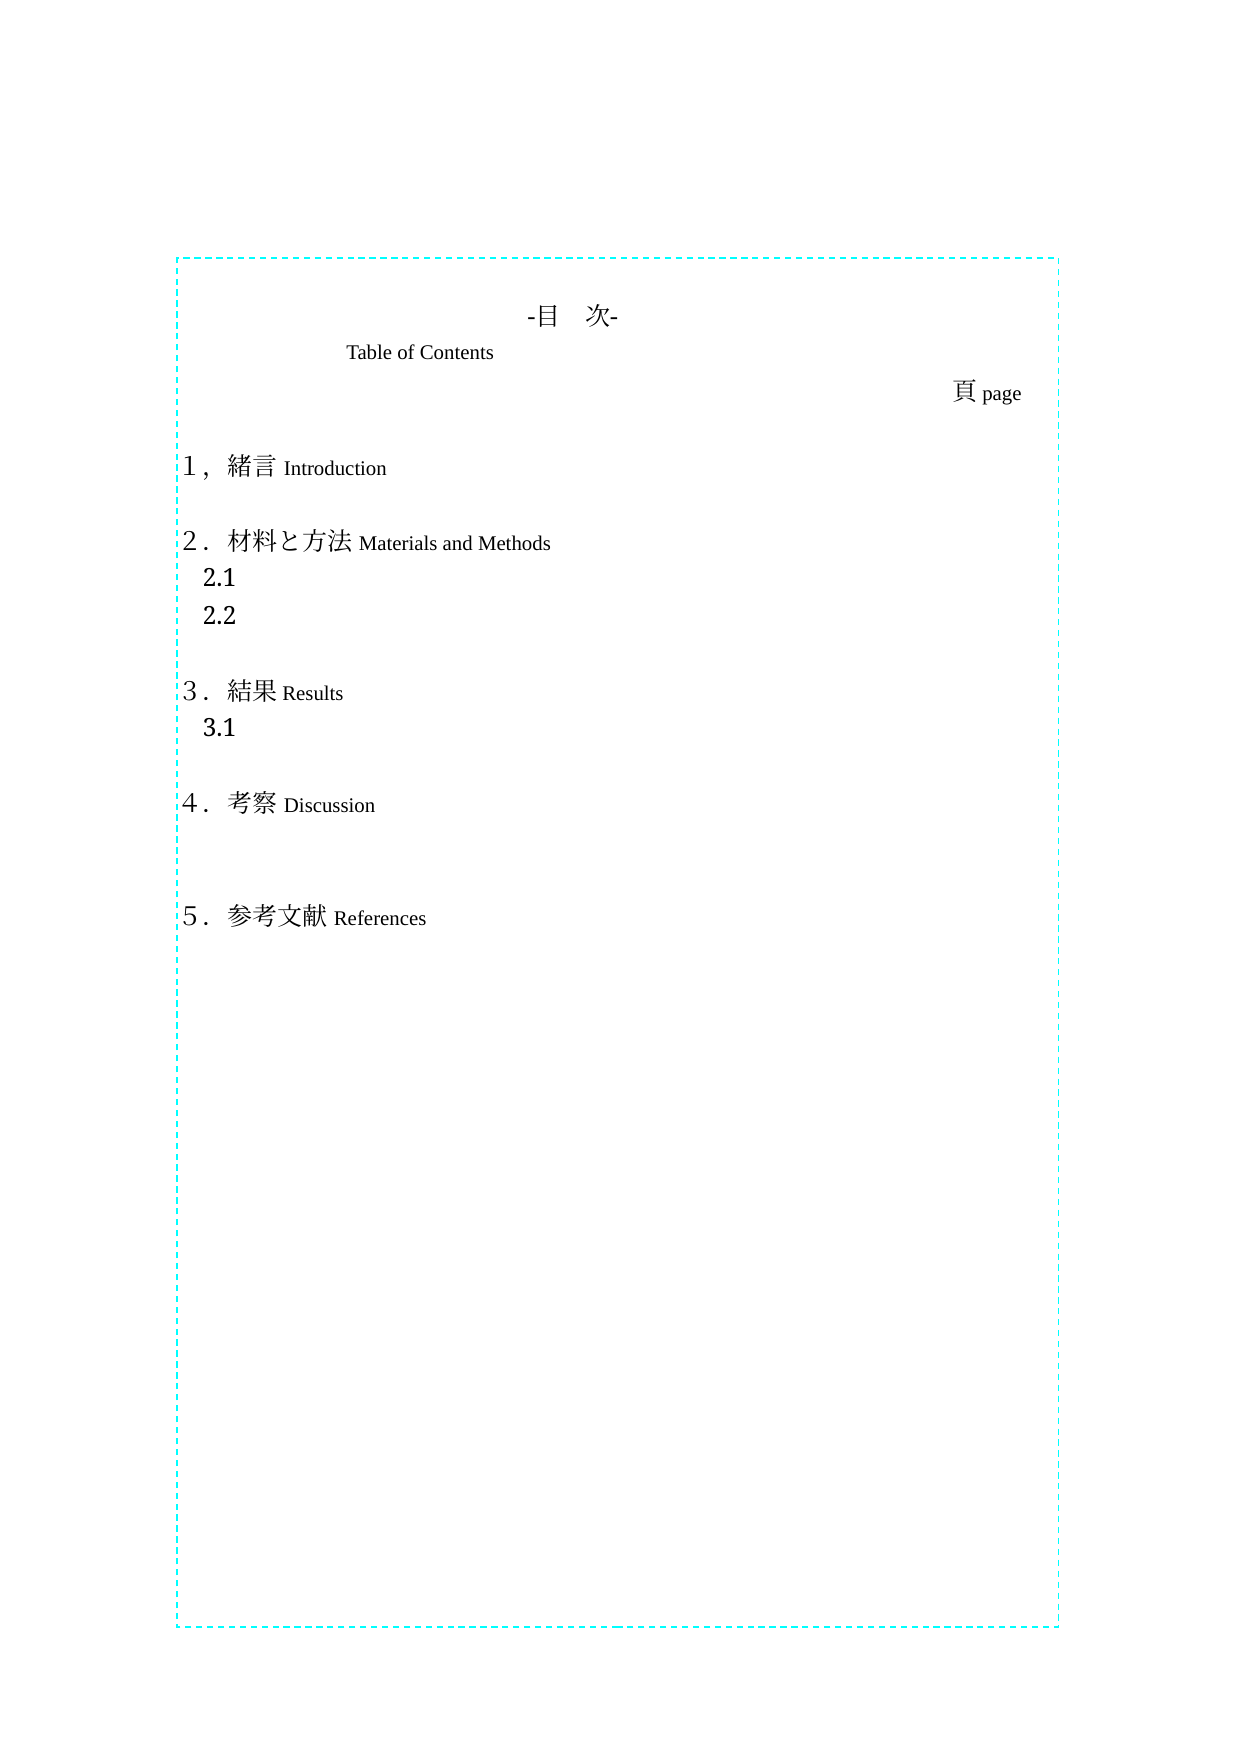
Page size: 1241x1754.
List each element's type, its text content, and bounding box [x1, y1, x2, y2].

text ４．考察 Discussion [177, 783, 1063, 821]
text Table of Contents [177, 333, 1063, 371]
text -目 次- [177, 296, 1063, 333]
text 2.2 [177, 596, 1063, 633]
text 頁 page [177, 371, 1063, 408]
text ２．材料と方法 Materials and Methods [177, 521, 1063, 558]
text 2.1 [177, 558, 1063, 596]
text １，緒言 Introduction [177, 446, 1063, 483]
text ５．参考文献 References [177, 896, 1063, 933]
text ３．結果 Results [177, 671, 1063, 708]
text 3.1 [177, 708, 1063, 746]
